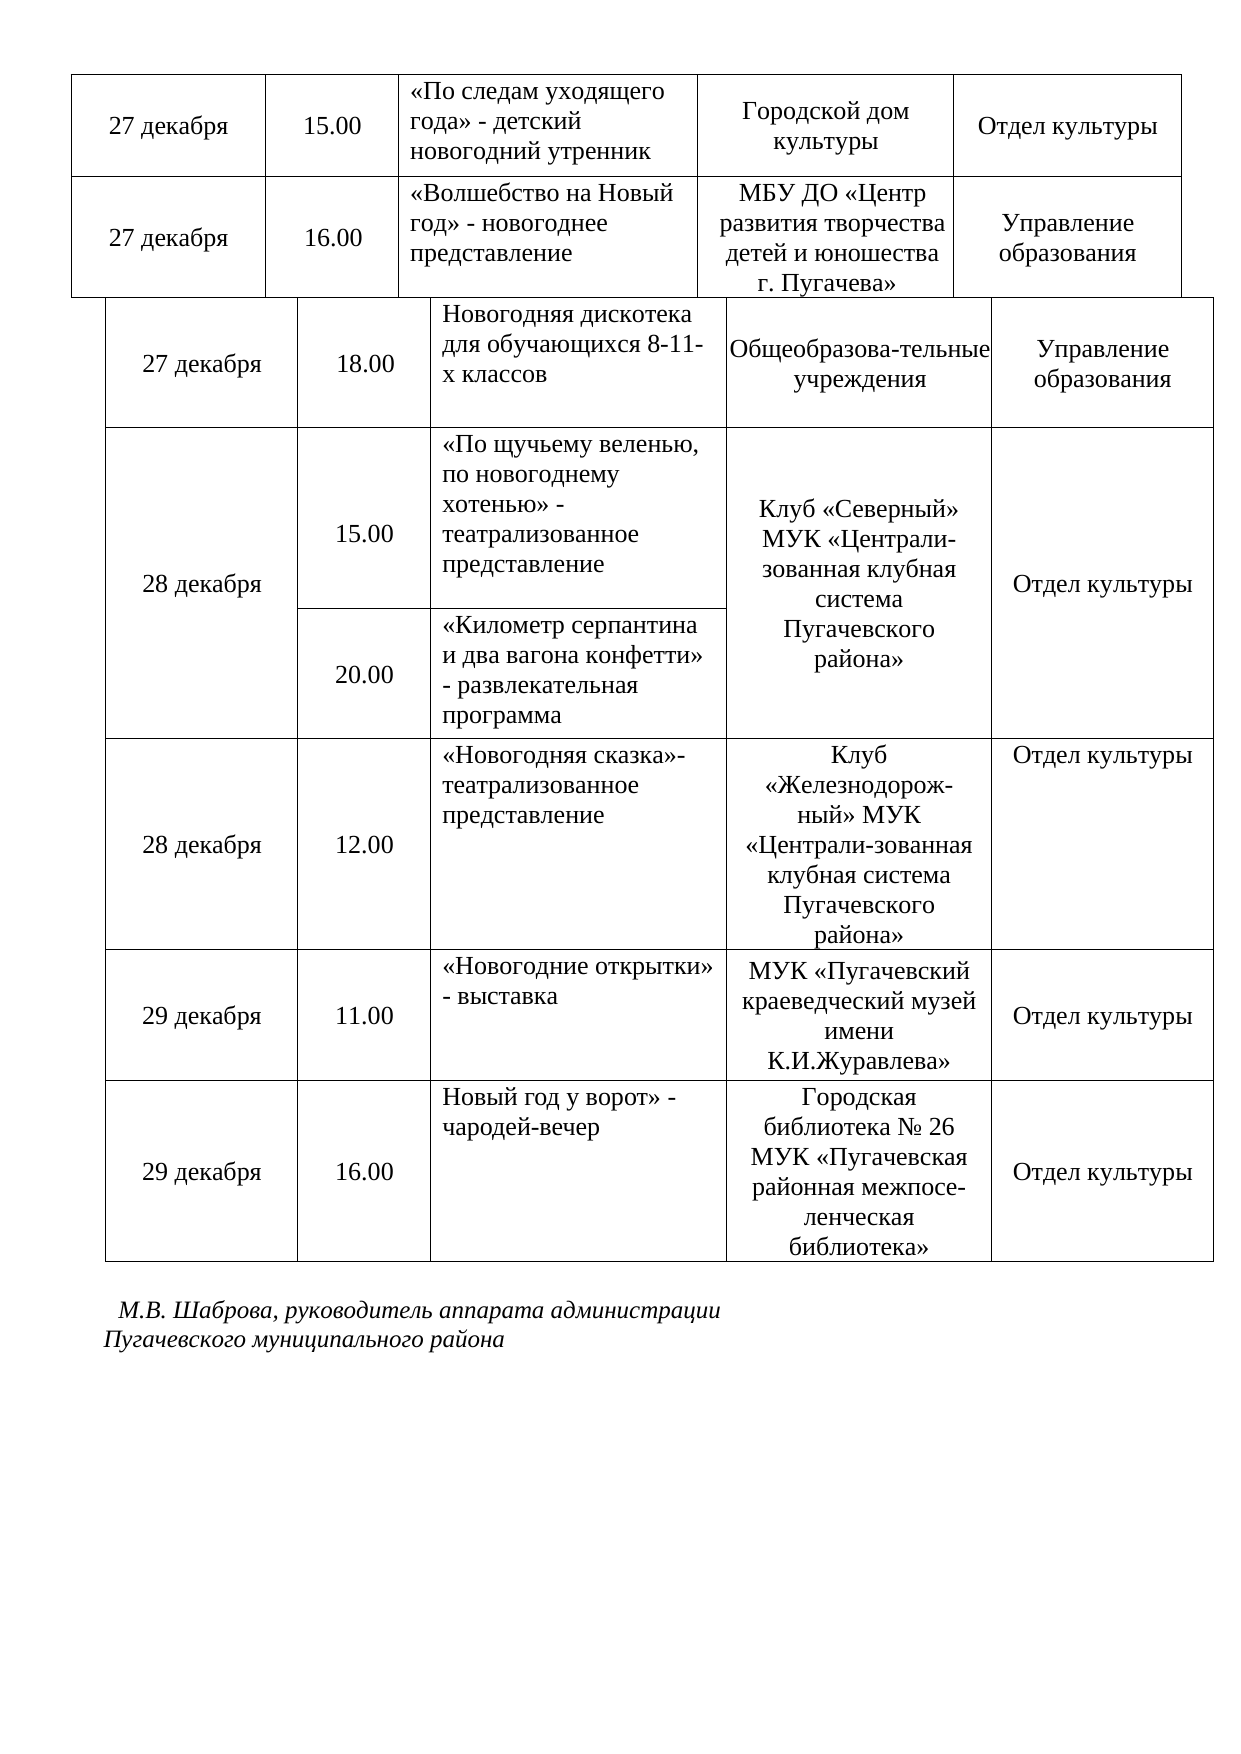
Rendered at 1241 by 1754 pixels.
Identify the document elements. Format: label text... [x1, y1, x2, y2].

table_cell 15.00 [298, 428, 430, 608]
table_cell Отдел культуры [954, 75, 1181, 176]
table_cell «Волшебство на Новый год» - новогоднее представление [399, 177, 697, 297]
table_cell 12.00 [298, 739, 430, 949]
table_cell 27 декабря [72, 177, 265, 297]
table_cell 28 декабря [106, 428, 297, 738]
table_cell Городская библиотека № 26 МУК «Пугачевская районная межпосе-ленческая библиотека» [727, 1081, 991, 1261]
table_cell Городской дом культуры [698, 75, 953, 176]
table_cell 28 декабря [106, 739, 297, 949]
table_cell 29 декабря [106, 950, 297, 1079]
table_cell Управление образования [992, 298, 1213, 427]
table_cell Отдел культуры [992, 428, 1213, 738]
table_cell «Новогодние открытки» - выставка [431, 950, 726, 1079]
table_cell «Километр серпантина и два вагона конфетти» - развлекательная программа [431, 609, 726, 738]
table_cell Клуб «Северный» МУК «Централи-зованная клубная система Пугачевского района» [727, 428, 991, 738]
table_cell 18.00 [298, 298, 430, 427]
table_cell Новый год у ворот» - чародей-вечер [431, 1081, 726, 1261]
table_cell Отдел культуры [992, 1081, 1213, 1261]
table_cell «По щучьему веленью, по новогоднему хотенью» - театрализованное представление [431, 428, 726, 608]
table_cell Отдел культуры [992, 739, 1213, 949]
table_cell Управление образования [954, 177, 1181, 297]
text М.В. Шаброва, руководитель аппарата администрации [118, 1295, 1166, 1324]
table_cell 11.00 [298, 950, 430, 1079]
table_cell «По следам уходящего года» - детский новогодний утренник [399, 75, 697, 176]
table_cell МБУ ДО «Центр развития творчества детей и юношества г. Пугачева» [698, 177, 953, 297]
table_cell Новогодняя дискотека для обучающихся 8-11-х классов [431, 298, 726, 427]
table_cell 16.00 [266, 177, 398, 297]
table_cell 27 декабря [72, 75, 265, 176]
table_cell 16.00 [298, 1081, 430, 1261]
table_cell Клуб «Железнодорож-ный» МУК «Централи-зованная клубная система Пугачевского района» [727, 739, 991, 949]
table_cell 29 декабря [106, 1081, 297, 1261]
table_cell Отдел культуры [992, 950, 1213, 1079]
table_cell 20.00 [298, 609, 430, 738]
table_cell «Новогодняя сказка»- театрализованное представление [431, 739, 726, 949]
table_cell Общеобразова-тельные учреждения [727, 298, 991, 427]
table_cell МУК «Пугачевский краеведческий музей имени К.И.Журавлева» [727, 950, 991, 1079]
table_cell 27 декабря [106, 298, 297, 427]
text Пугачевского муниципального района [103, 1324, 1166, 1353]
table_cell 15.00 [266, 75, 398, 176]
